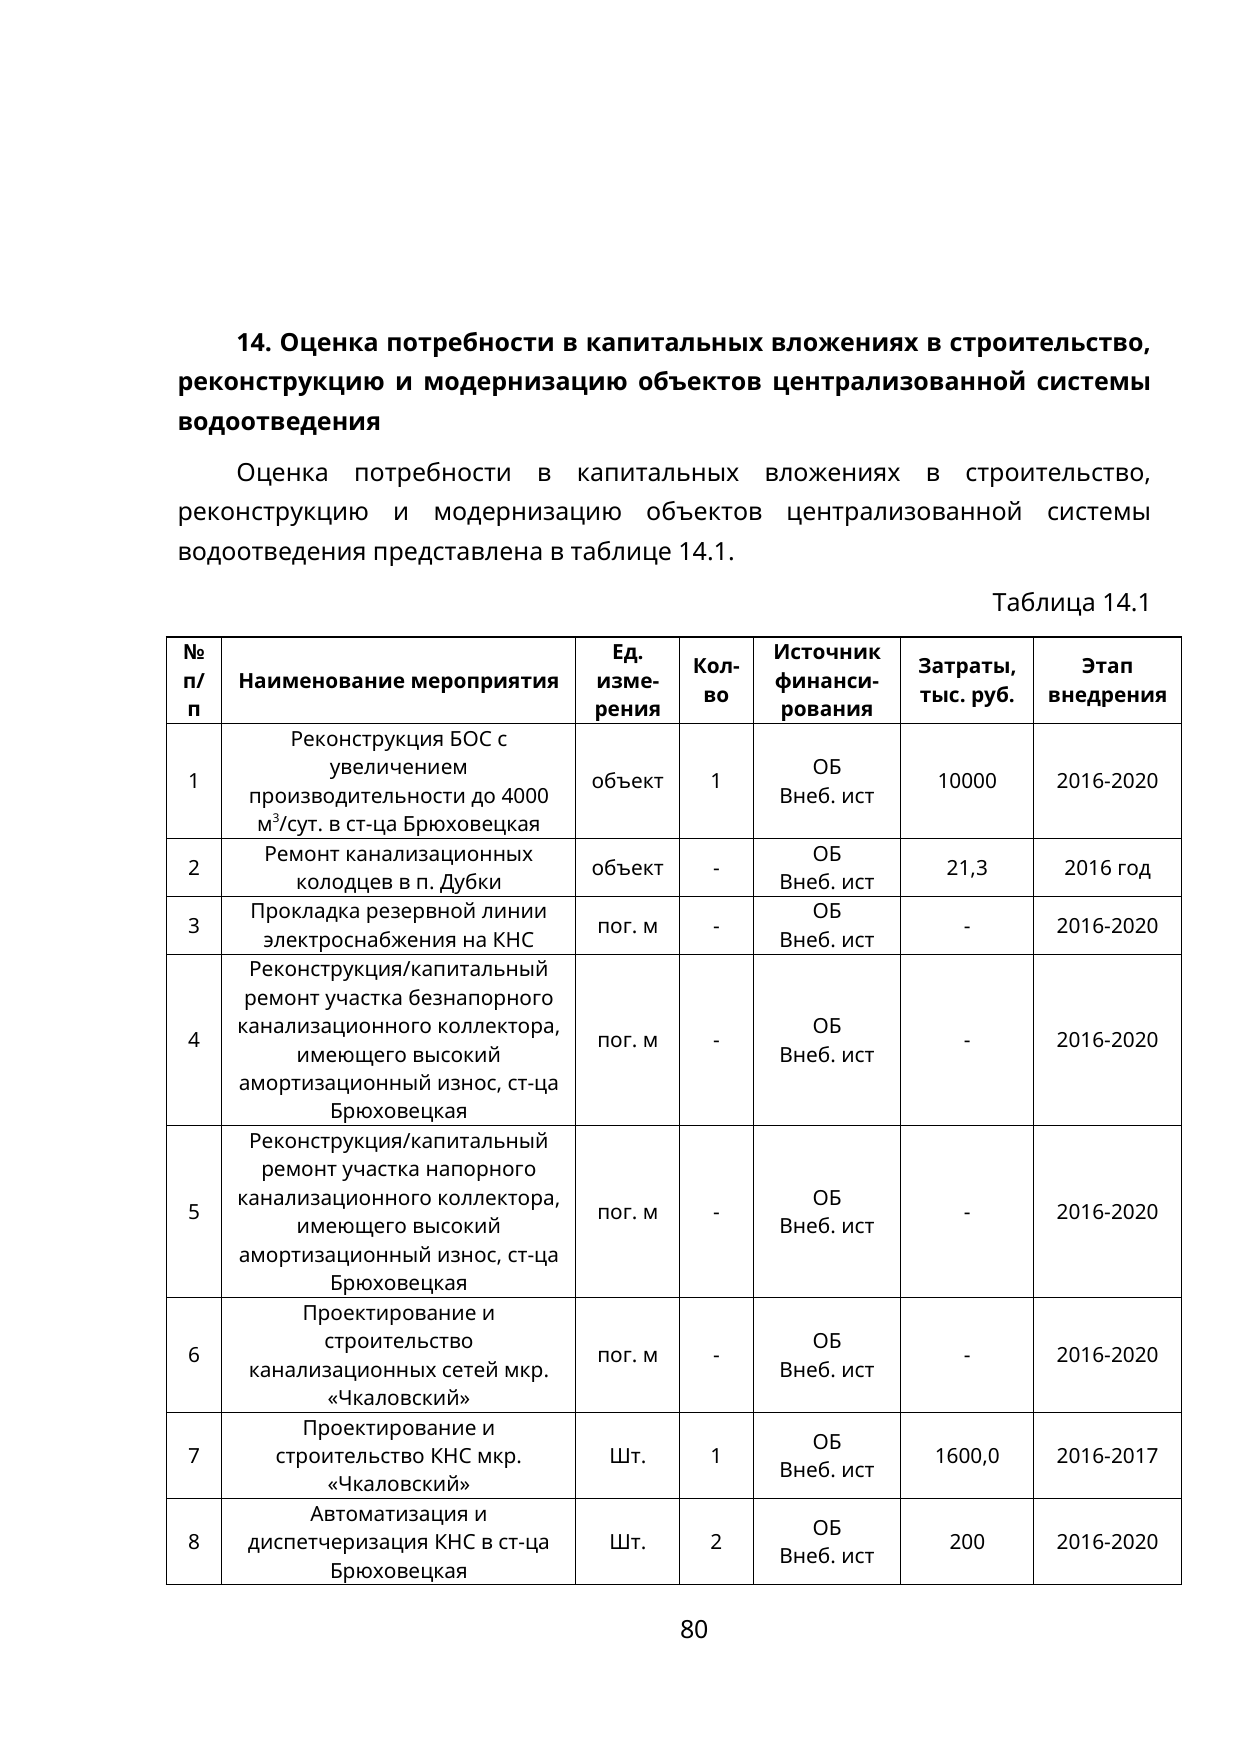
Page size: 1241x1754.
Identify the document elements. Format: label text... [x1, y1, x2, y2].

text Таблица 14.1 [177, 585, 1152, 619]
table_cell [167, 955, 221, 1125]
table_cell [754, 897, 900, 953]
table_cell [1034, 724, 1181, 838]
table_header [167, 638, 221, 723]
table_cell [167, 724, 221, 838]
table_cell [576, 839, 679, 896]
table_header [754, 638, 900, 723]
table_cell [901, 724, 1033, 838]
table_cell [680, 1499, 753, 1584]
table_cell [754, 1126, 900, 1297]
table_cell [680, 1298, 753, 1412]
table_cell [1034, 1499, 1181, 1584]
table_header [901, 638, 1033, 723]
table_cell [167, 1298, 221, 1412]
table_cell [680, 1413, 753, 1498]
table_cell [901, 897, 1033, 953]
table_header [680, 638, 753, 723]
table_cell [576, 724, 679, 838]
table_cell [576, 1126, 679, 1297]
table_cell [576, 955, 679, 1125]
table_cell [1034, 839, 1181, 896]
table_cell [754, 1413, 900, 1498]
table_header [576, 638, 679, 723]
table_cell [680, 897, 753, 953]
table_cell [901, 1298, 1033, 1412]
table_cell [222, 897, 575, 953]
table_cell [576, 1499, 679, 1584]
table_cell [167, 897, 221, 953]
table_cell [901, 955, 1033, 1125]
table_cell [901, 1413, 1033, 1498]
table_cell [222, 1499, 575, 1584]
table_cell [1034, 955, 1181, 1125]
subtitle 14. Оценка потребности в капитальных вложениях в строительство, реконструкцию и модернизацию объектов централизованной системы водоотведения [177, 325, 1152, 437]
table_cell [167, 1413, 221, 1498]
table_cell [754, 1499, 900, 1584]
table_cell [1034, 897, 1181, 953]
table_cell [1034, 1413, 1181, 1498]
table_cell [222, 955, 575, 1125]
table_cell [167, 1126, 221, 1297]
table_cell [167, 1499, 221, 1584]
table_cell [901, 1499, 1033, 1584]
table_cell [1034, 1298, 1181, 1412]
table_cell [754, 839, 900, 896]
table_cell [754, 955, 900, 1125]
text Оценка потребности в капитальных вложениях в строительство, реконструкцию и модернизацию объектов централизованной системы водоотведения представлена в таблице 14.1. [177, 455, 1152, 567]
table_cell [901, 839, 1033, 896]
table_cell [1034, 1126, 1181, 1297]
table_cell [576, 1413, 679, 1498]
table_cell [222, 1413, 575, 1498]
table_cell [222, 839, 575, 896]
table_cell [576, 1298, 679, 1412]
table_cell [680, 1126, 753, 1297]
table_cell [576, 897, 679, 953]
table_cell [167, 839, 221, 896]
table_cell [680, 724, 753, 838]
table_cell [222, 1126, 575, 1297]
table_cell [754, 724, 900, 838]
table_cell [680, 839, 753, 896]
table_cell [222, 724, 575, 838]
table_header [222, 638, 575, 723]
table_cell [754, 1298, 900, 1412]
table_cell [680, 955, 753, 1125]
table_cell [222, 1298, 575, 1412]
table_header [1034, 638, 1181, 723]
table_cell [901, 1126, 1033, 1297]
